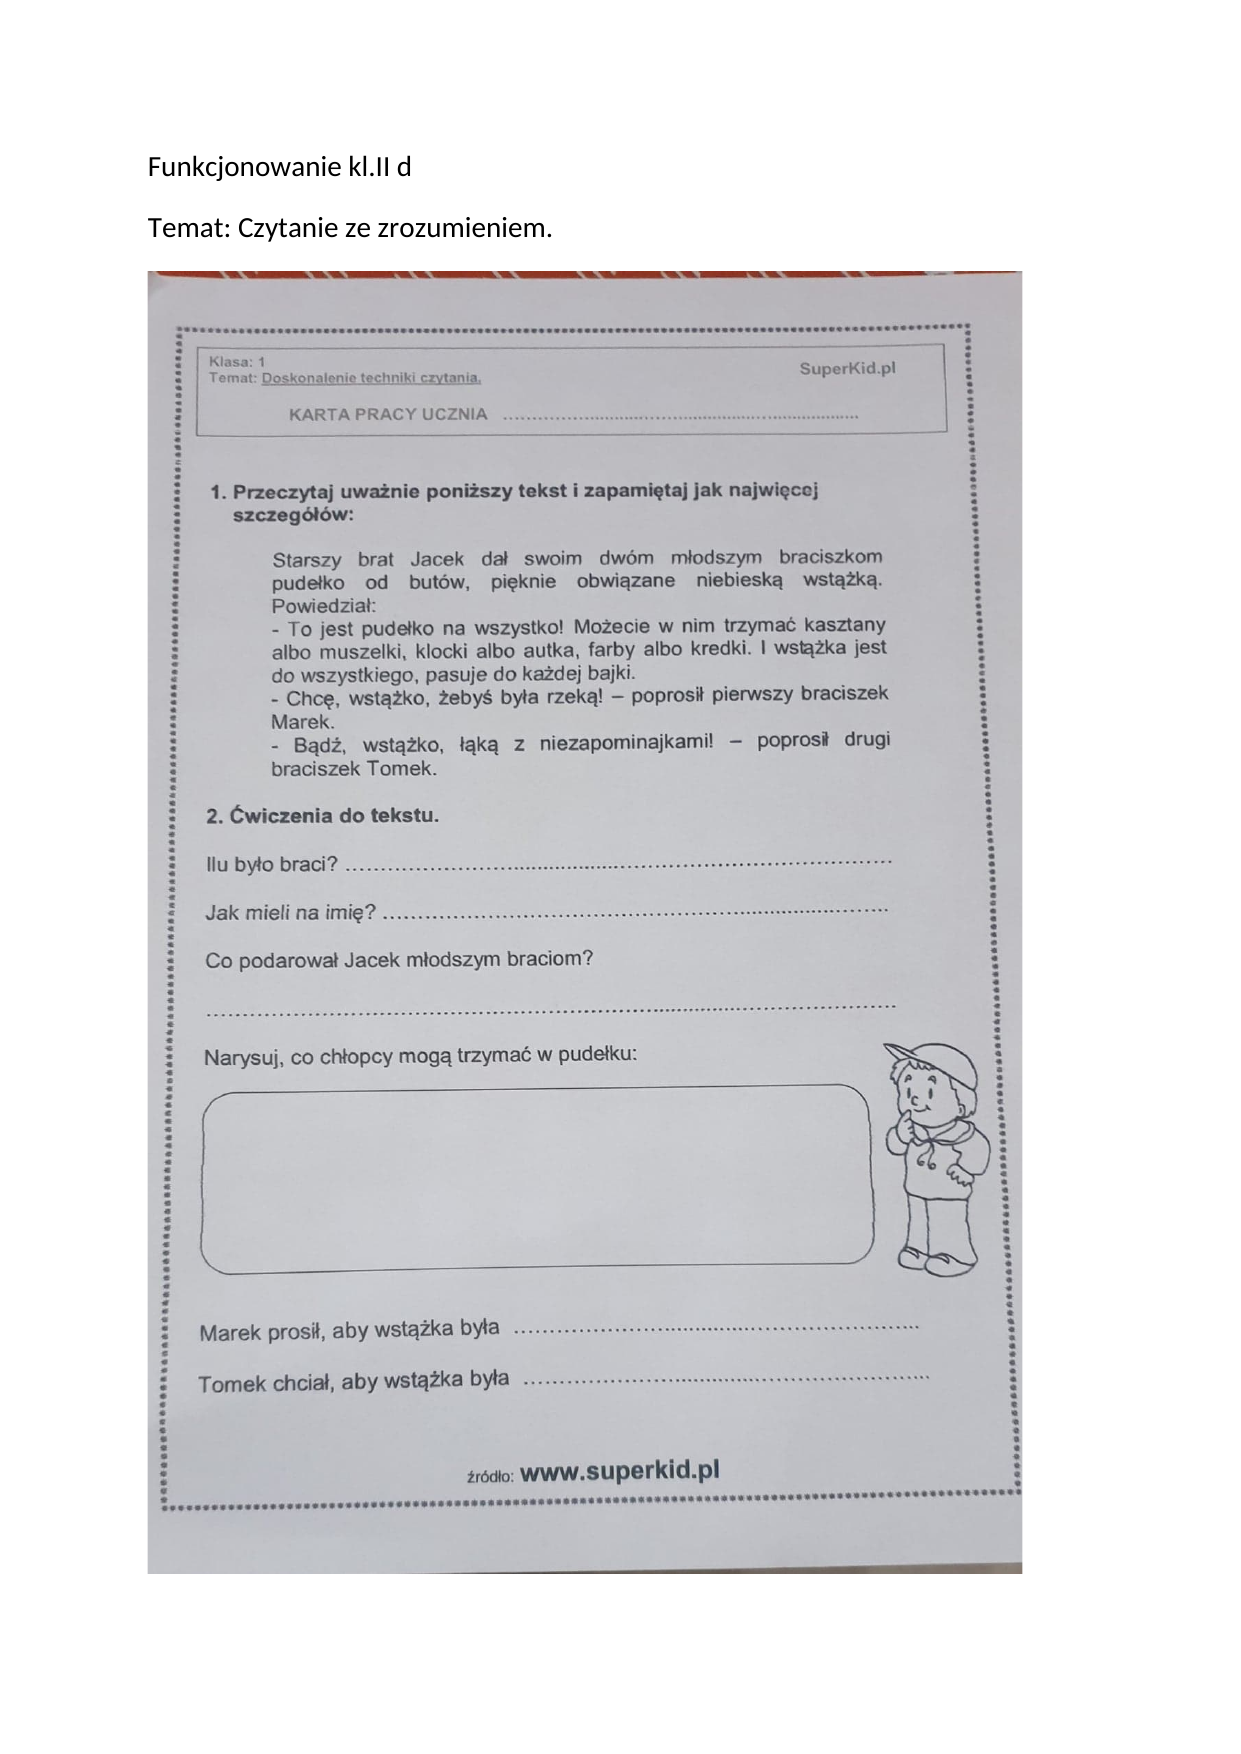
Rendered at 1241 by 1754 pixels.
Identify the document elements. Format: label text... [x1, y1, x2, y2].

text Funkcjonowanie kl.II d [148, 148, 1093, 183]
text Temat: Czytanie ze zrozumieniem. [148, 209, 1093, 245]
picture [147, 271, 1023, 1574]
